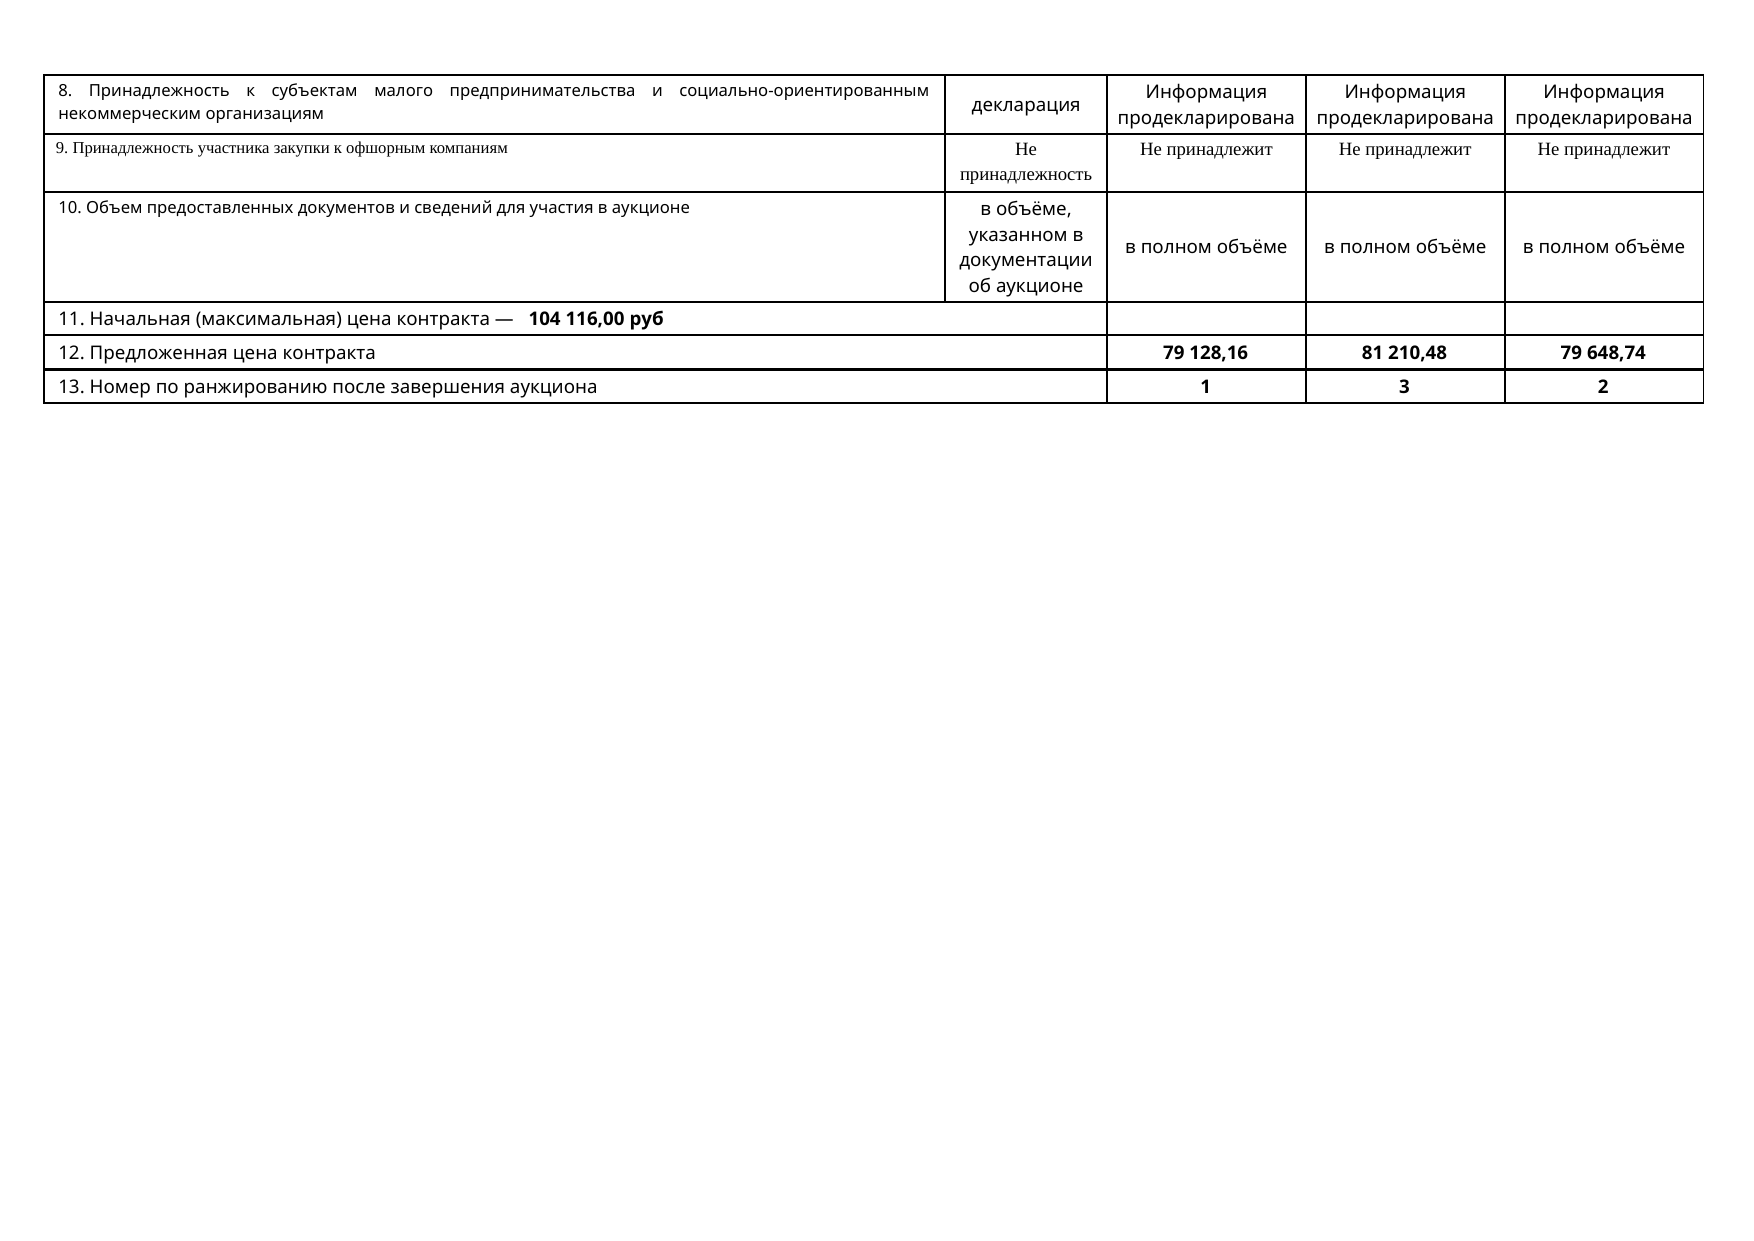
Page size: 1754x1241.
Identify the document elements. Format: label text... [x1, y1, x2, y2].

table_cell 10. Объем предоставленных документов и сведений для участия в аукционе [45, 193, 944, 301]
table_cell Не принадлежит [1506, 135, 1703, 191]
table_cell 79 128,16 [1108, 336, 1305, 367]
table_cell Не принадлежит [1307, 135, 1504, 191]
table_cell в полном объёме [1307, 193, 1504, 301]
table_cell 13. Номер по ранжированию после завершения аукциона [45, 371, 1106, 402]
table_cell Информация продекларирована [1108, 76, 1305, 133]
table_cell декларация [946, 76, 1106, 133]
table_cell 9. Принадлежность участника закупки к офшорным компаниям [45, 135, 944, 191]
table_cell [1307, 303, 1504, 334]
table_cell [1506, 303, 1703, 334]
table_cell 81 210,48 [1307, 336, 1504, 367]
table_cell 3 [1307, 371, 1504, 402]
table_cell 12. Предложенная цена контракта [45, 336, 1106, 367]
table_cell 2 [1506, 371, 1703, 402]
table_cell 11. Начальная (максимальная) цена контракта — 104 116,00 руб [45, 303, 1106, 334]
table_cell 1 [1108, 371, 1305, 402]
table_cell в полном объёме [1506, 193, 1703, 301]
table_cell 8. Принадлежность к субъектам малого предпринимательства и социально-ориентированным некоммерческим организациям [45, 76, 944, 133]
table_cell Информация продекларирована [1506, 76, 1703, 133]
table_cell 79 648,74 [1506, 336, 1703, 367]
table_cell [1108, 303, 1305, 334]
table_cell в объёме, указанном в документации об аукционе [946, 193, 1106, 301]
table_cell Информация продекларирована [1307, 76, 1504, 133]
table_cell Не принадлежит [1108, 135, 1305, 191]
table_cell Не принадлежность [946, 135, 1106, 191]
table_cell в полном объёме [1108, 193, 1305, 301]
